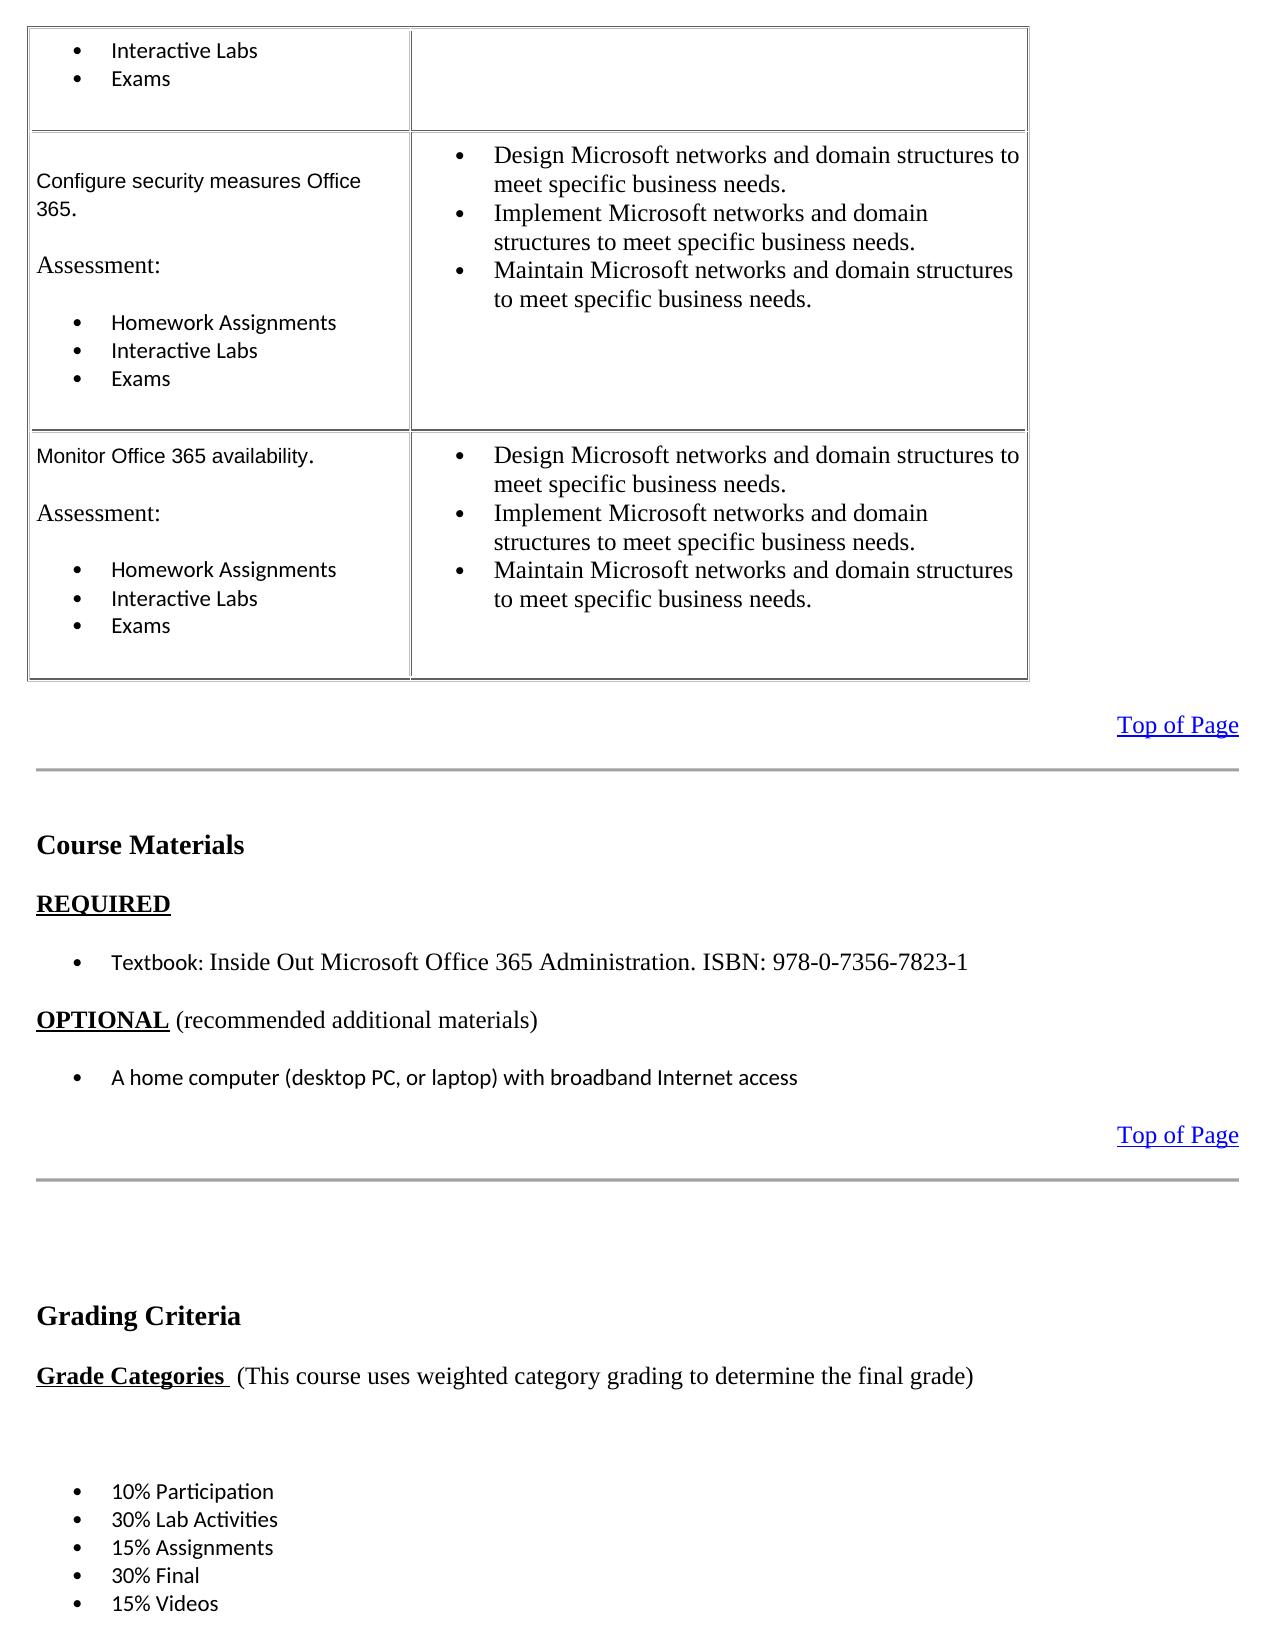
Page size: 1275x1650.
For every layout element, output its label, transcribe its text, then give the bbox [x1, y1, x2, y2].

text OPTIONAL (recommended additional materials) [36, 1005, 1239, 1034]
table_cell Monitor Office 365 availability. Assessment: Homework Assignments Interactive Labs Exams [30, 429, 411, 678]
list A home computer (desktop PC, or laptop) with broadband Internet access [73, 1063, 1239, 1091]
table_cell Design Microsoft networks and domain structures to meet specific business needs. Implement Microsoft networks and domain structures to meet specific business needs. Maintain Microsoft networks and domain structures to meet specific business needs. [412, 130, 1027, 429]
list 30% Lab Activities [73, 1505, 1239, 1533]
list 10% Participation [73, 1477, 1239, 1505]
table_cell Configure security measures Office 365. Assessment: Homework Assignments Interactive Labs Exams [30, 130, 409, 429]
text Top of Page [36, 1121, 1239, 1149]
list 30% Final [73, 1561, 1239, 1589]
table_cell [411, 29, 1027, 129]
list 15% Assignments [73, 1533, 1239, 1561]
text Top of Page [36, 710, 1239, 739]
table_cell Design Microsoft networks and domain structures to meet specific business needs. Implement Microsoft networks and domain structures to meet specific business needs. Maintain Microsoft networks and domain structures to meet specific business needs. [411, 429, 1027, 678]
text Grade Categories (This course uses weighted category grading to determine the final grade) [36, 1361, 1239, 1390]
list Textbook: Inside Out Microsoft Office 365 Administration. ISBN: 978-0-7356-7823-1 [73, 947, 1239, 976]
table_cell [30, 29, 411, 129]
text REQUIRED [36, 889, 1239, 918]
subtitle Course Materials [36, 828, 1239, 860]
subtitle Grading Criteria [36, 1299, 1239, 1332]
list 15% Videos [73, 1589, 1239, 1617]
